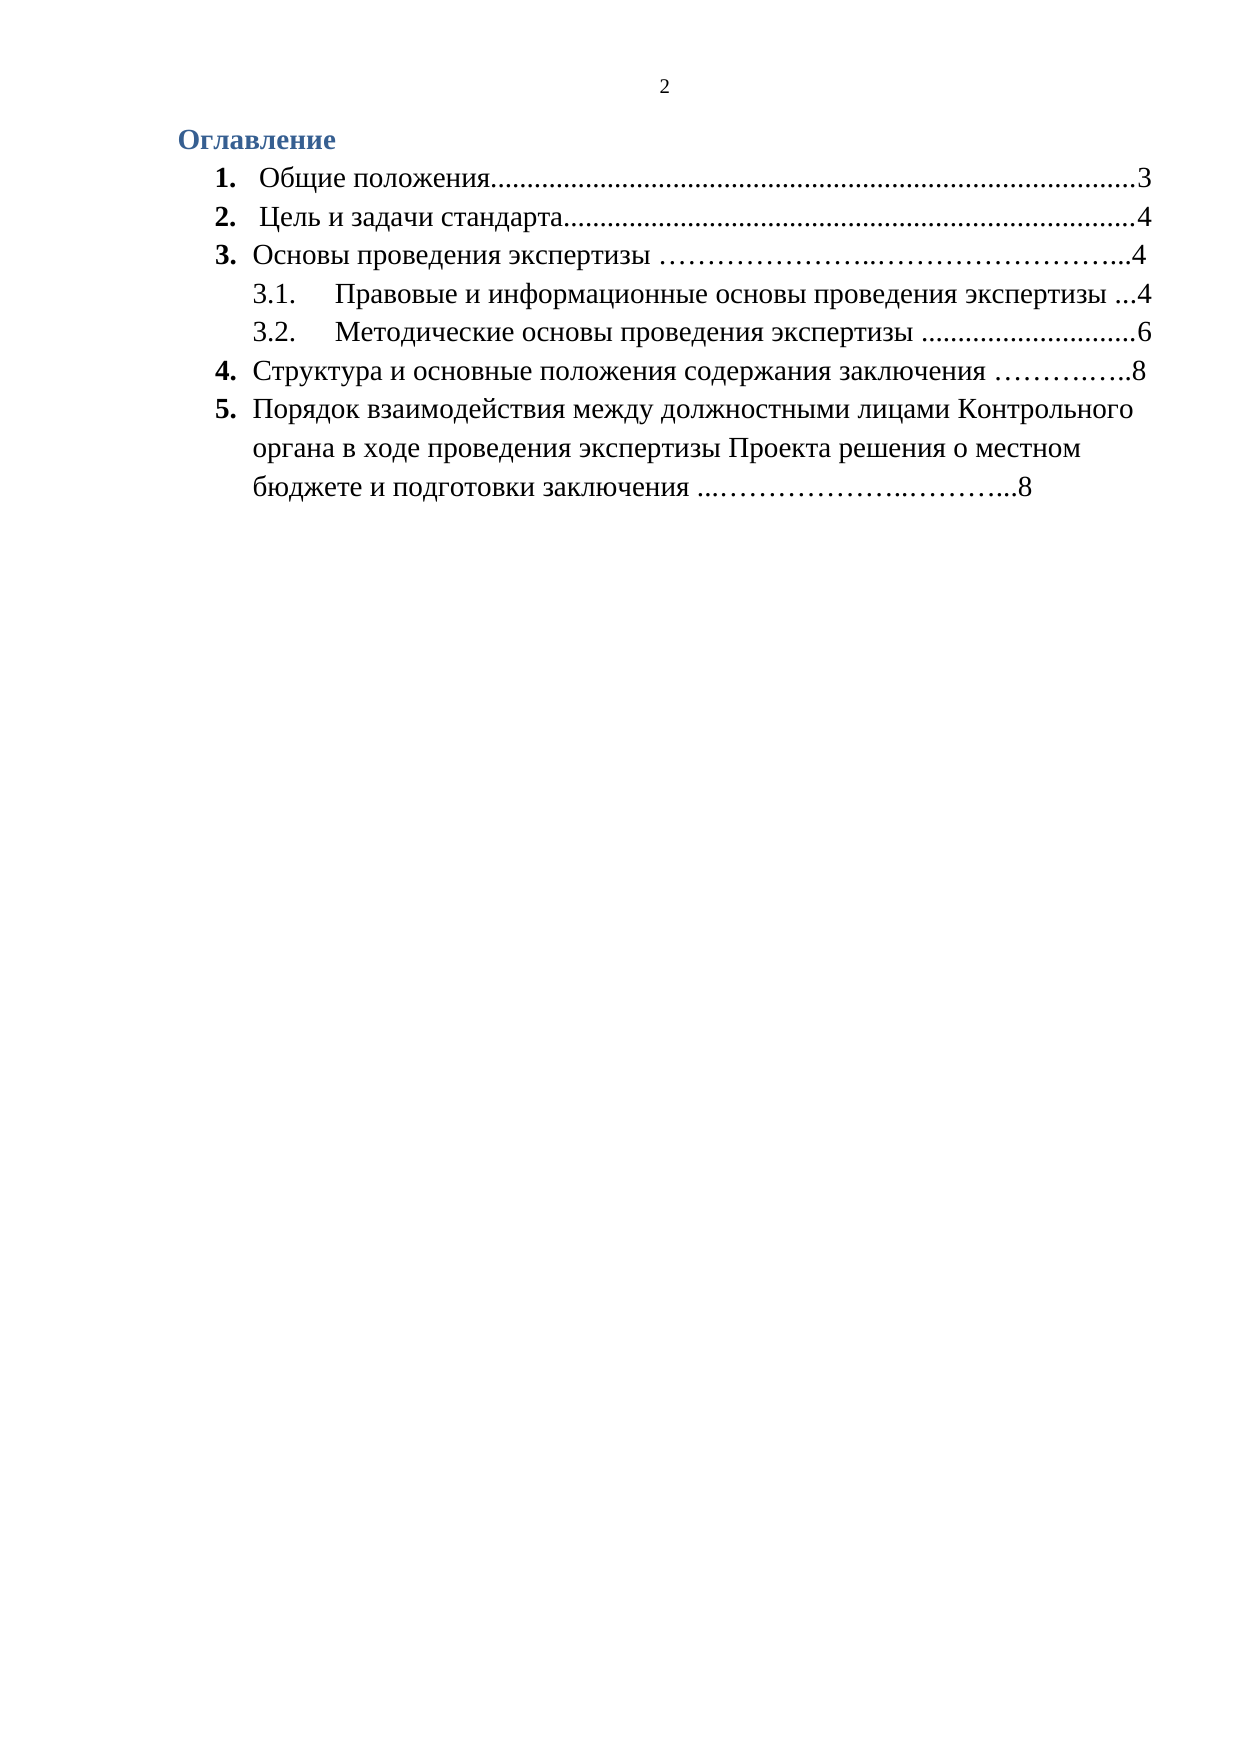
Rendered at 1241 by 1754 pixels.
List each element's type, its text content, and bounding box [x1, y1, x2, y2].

list Структура и основные положения содержания заключения ……….…..8 [215, 353, 1152, 387]
list Цель и задачи стандарта 4 [214, 199, 1152, 232]
list Общие положения 3 [214, 160, 1152, 194]
list Порядок взаимодействия между должностными лицами Контрольного органа в ходе проведения экспертизы Проекта решения о местном бюджете и подготовки заключения ...………………..………...8 [215, 392, 1152, 502]
list Правовые и информационные основы проведения экспертизы . 4 [252, 276, 1152, 309]
list Основы проведения экспертизы …………………..……………………...4 [215, 237, 1152, 271]
list Методические основы проведения экспертизы 6 [252, 314, 1152, 348]
subtitle Оглавление [177, 122, 1152, 155]
